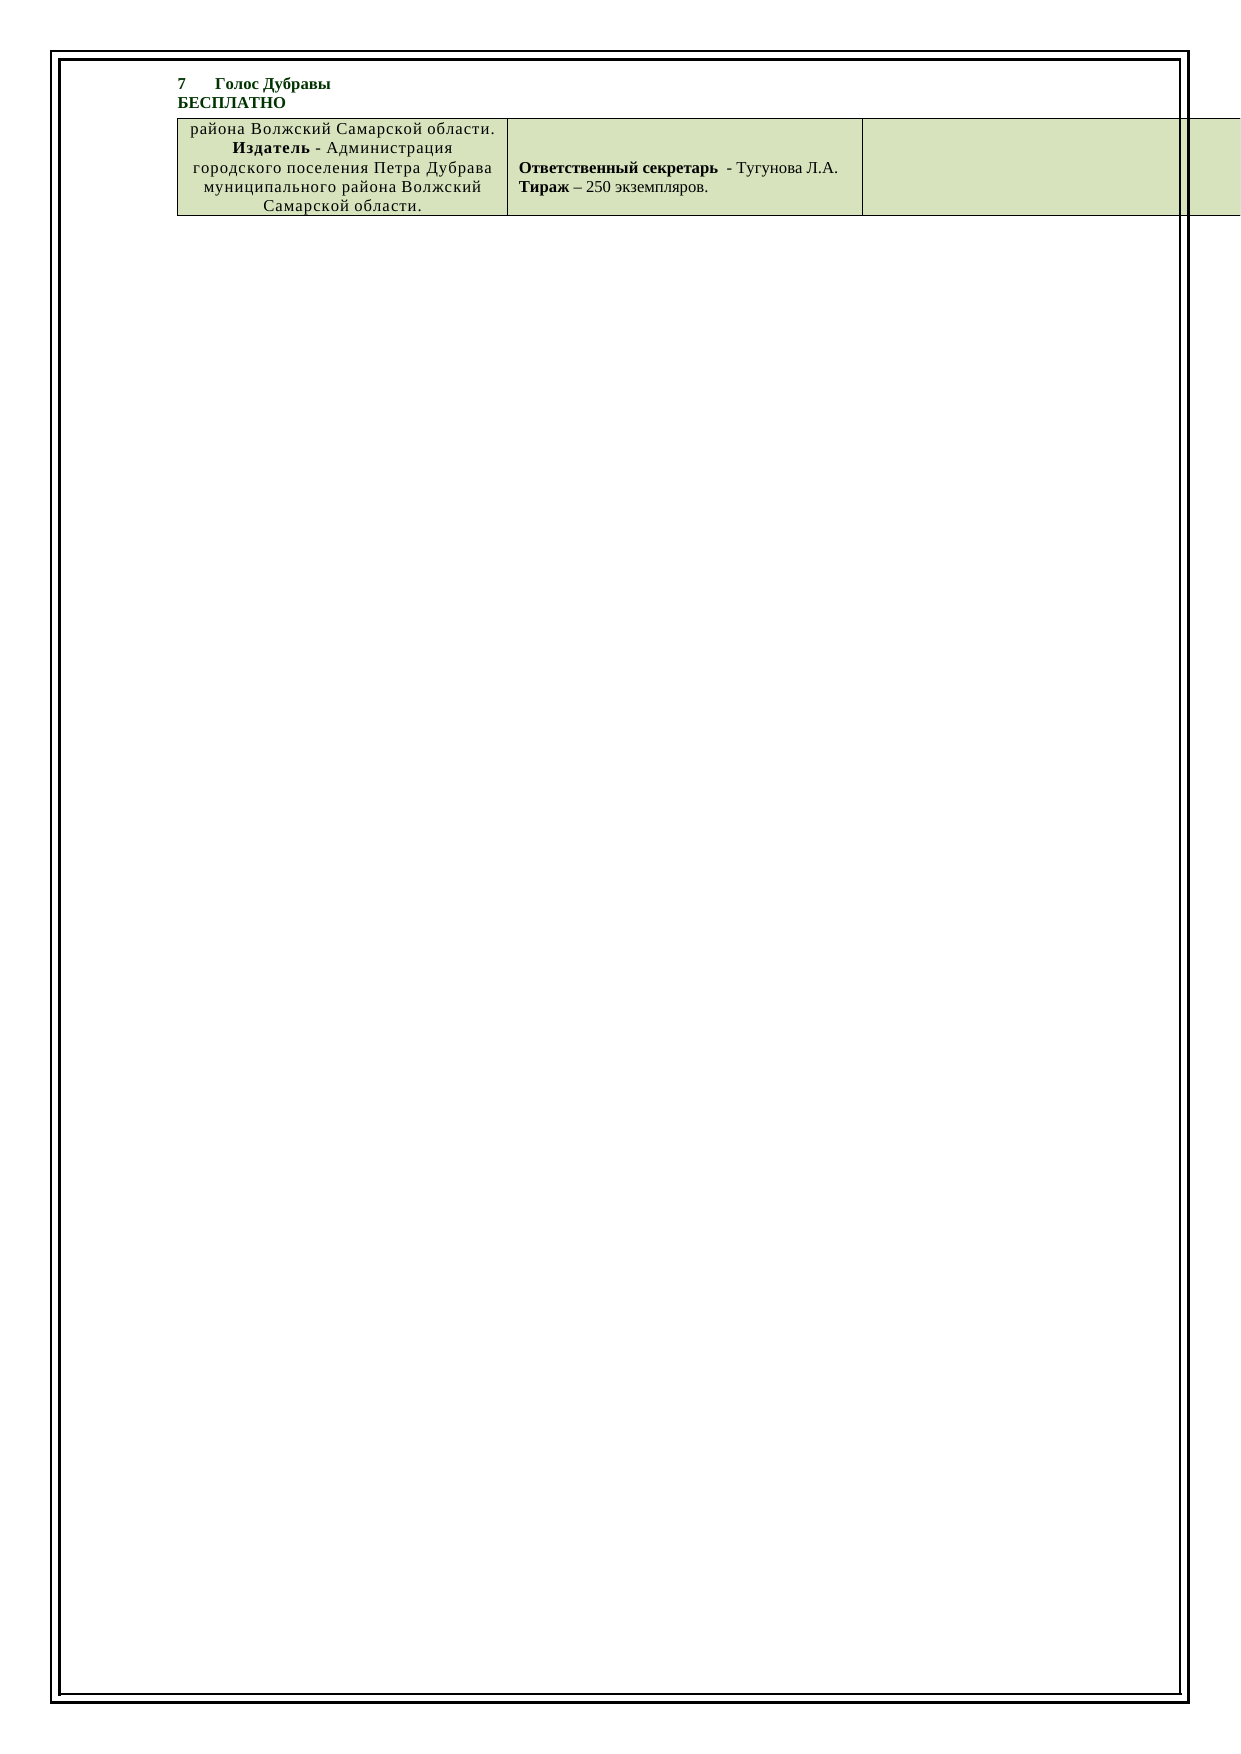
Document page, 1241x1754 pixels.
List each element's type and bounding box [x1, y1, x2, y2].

table_header [1190, 119, 1240, 215]
table_header [178, 119, 507, 215]
table_header [863, 119, 1179, 215]
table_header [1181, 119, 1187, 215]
table_header [508, 119, 862, 215]
